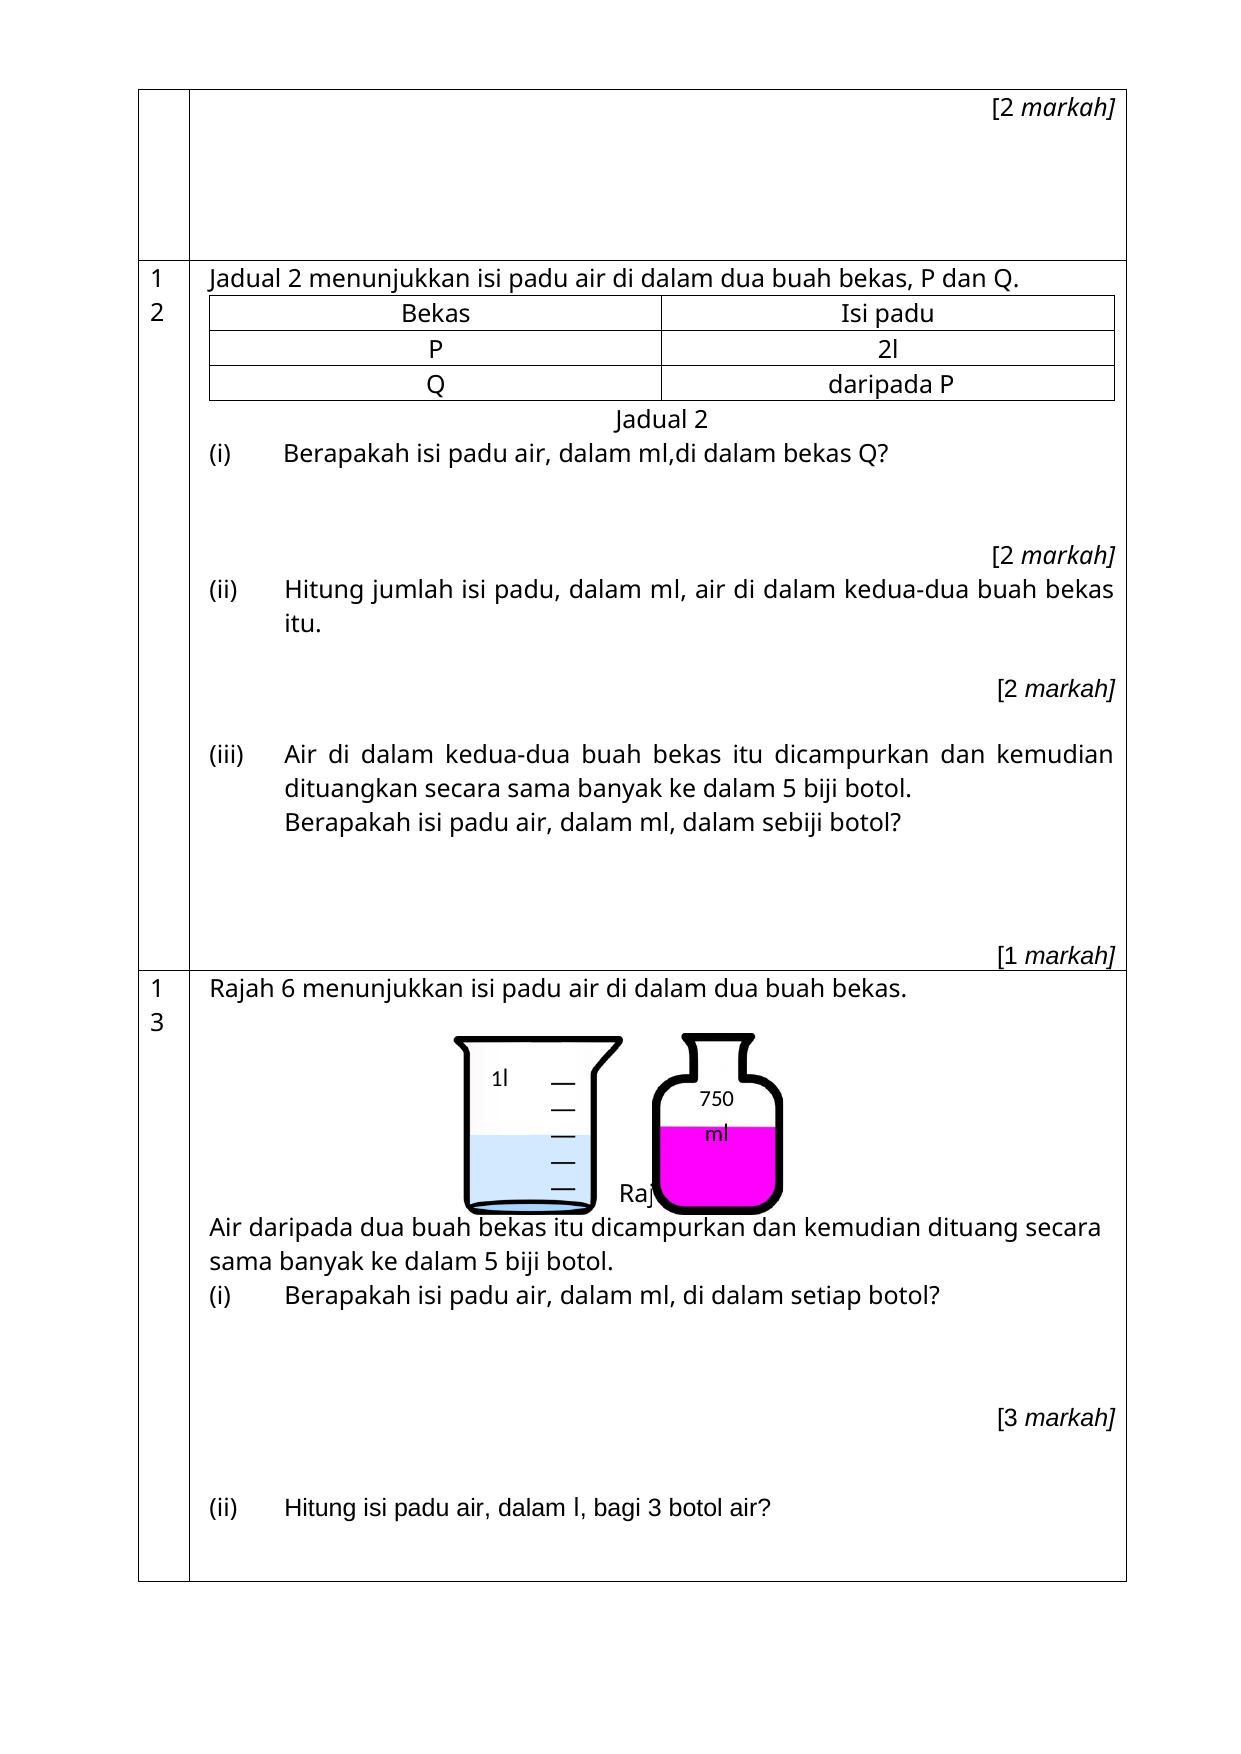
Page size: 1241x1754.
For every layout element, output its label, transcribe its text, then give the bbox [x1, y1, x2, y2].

picture [652, 1033, 784, 1215]
table_cell 13 [139, 971, 189, 1581]
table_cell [190, 971, 1126, 1581]
picture [453, 1036, 623, 1215]
table_cell 11 [139, 90, 189, 260]
table_cell 12 [139, 261, 189, 970]
table_cell Jadual 2 menunjukkan isi padu air di dalam dua buah bekas, P dan Q. Jadual 2 Berapakah isi padu air, dalam ml,di dalam bekas Q? [2 markah] Hitung jumlah isi padu, dalam ml, air di dalam kedua-dua buah bekas itu. [2 markah] Air di dalam kedua-dua buah bekas itu dicampurkan dan kemudian dituangkan secara sama banyak ke dalam 5 biji botol. Berapakah isi padu air, dalam ml, dalam sebiji botol? [1 markah] [190, 261, 1126, 970]
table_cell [190, 90, 1126, 260]
